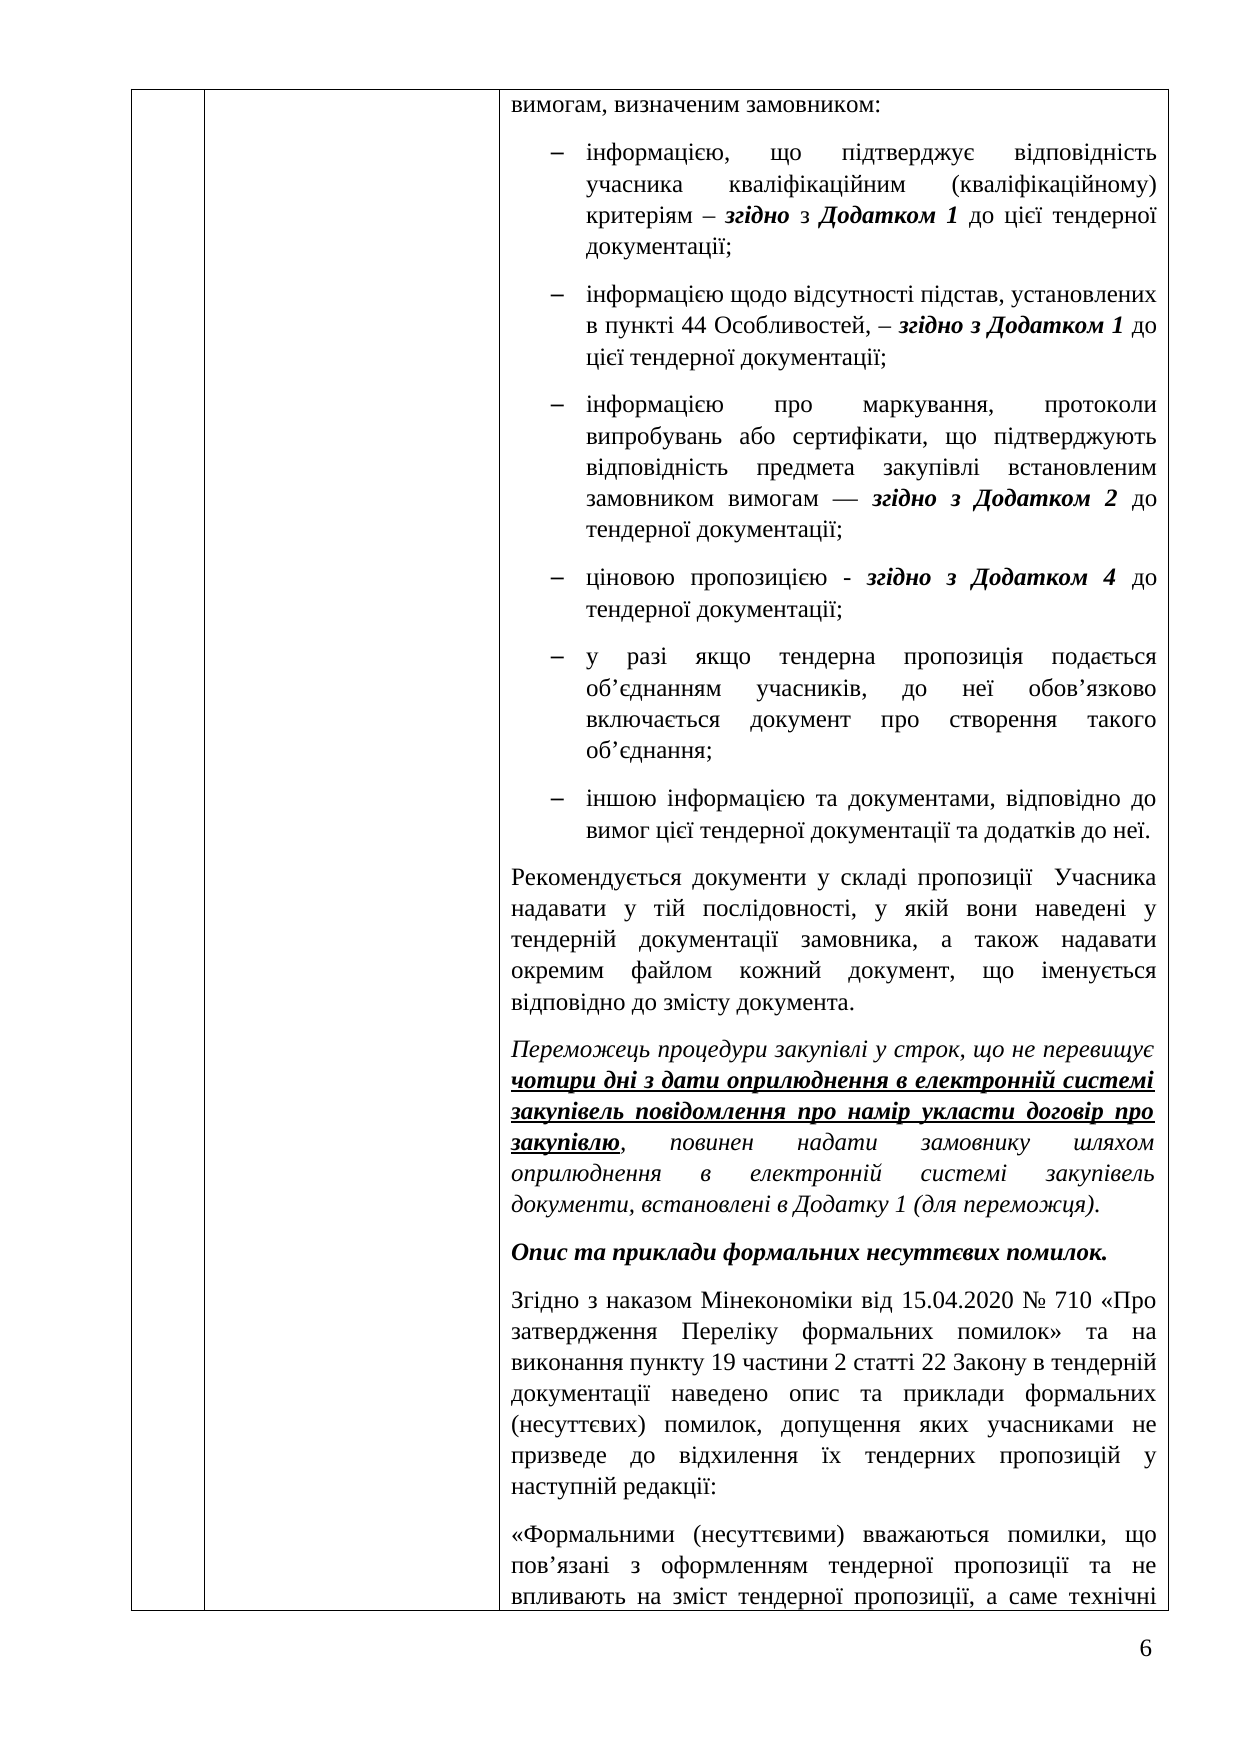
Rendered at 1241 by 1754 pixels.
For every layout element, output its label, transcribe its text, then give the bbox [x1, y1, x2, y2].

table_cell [500, 90, 1168, 1610]
table_cell 1 [132, 90, 204, 1610]
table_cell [205, 90, 499, 1610]
